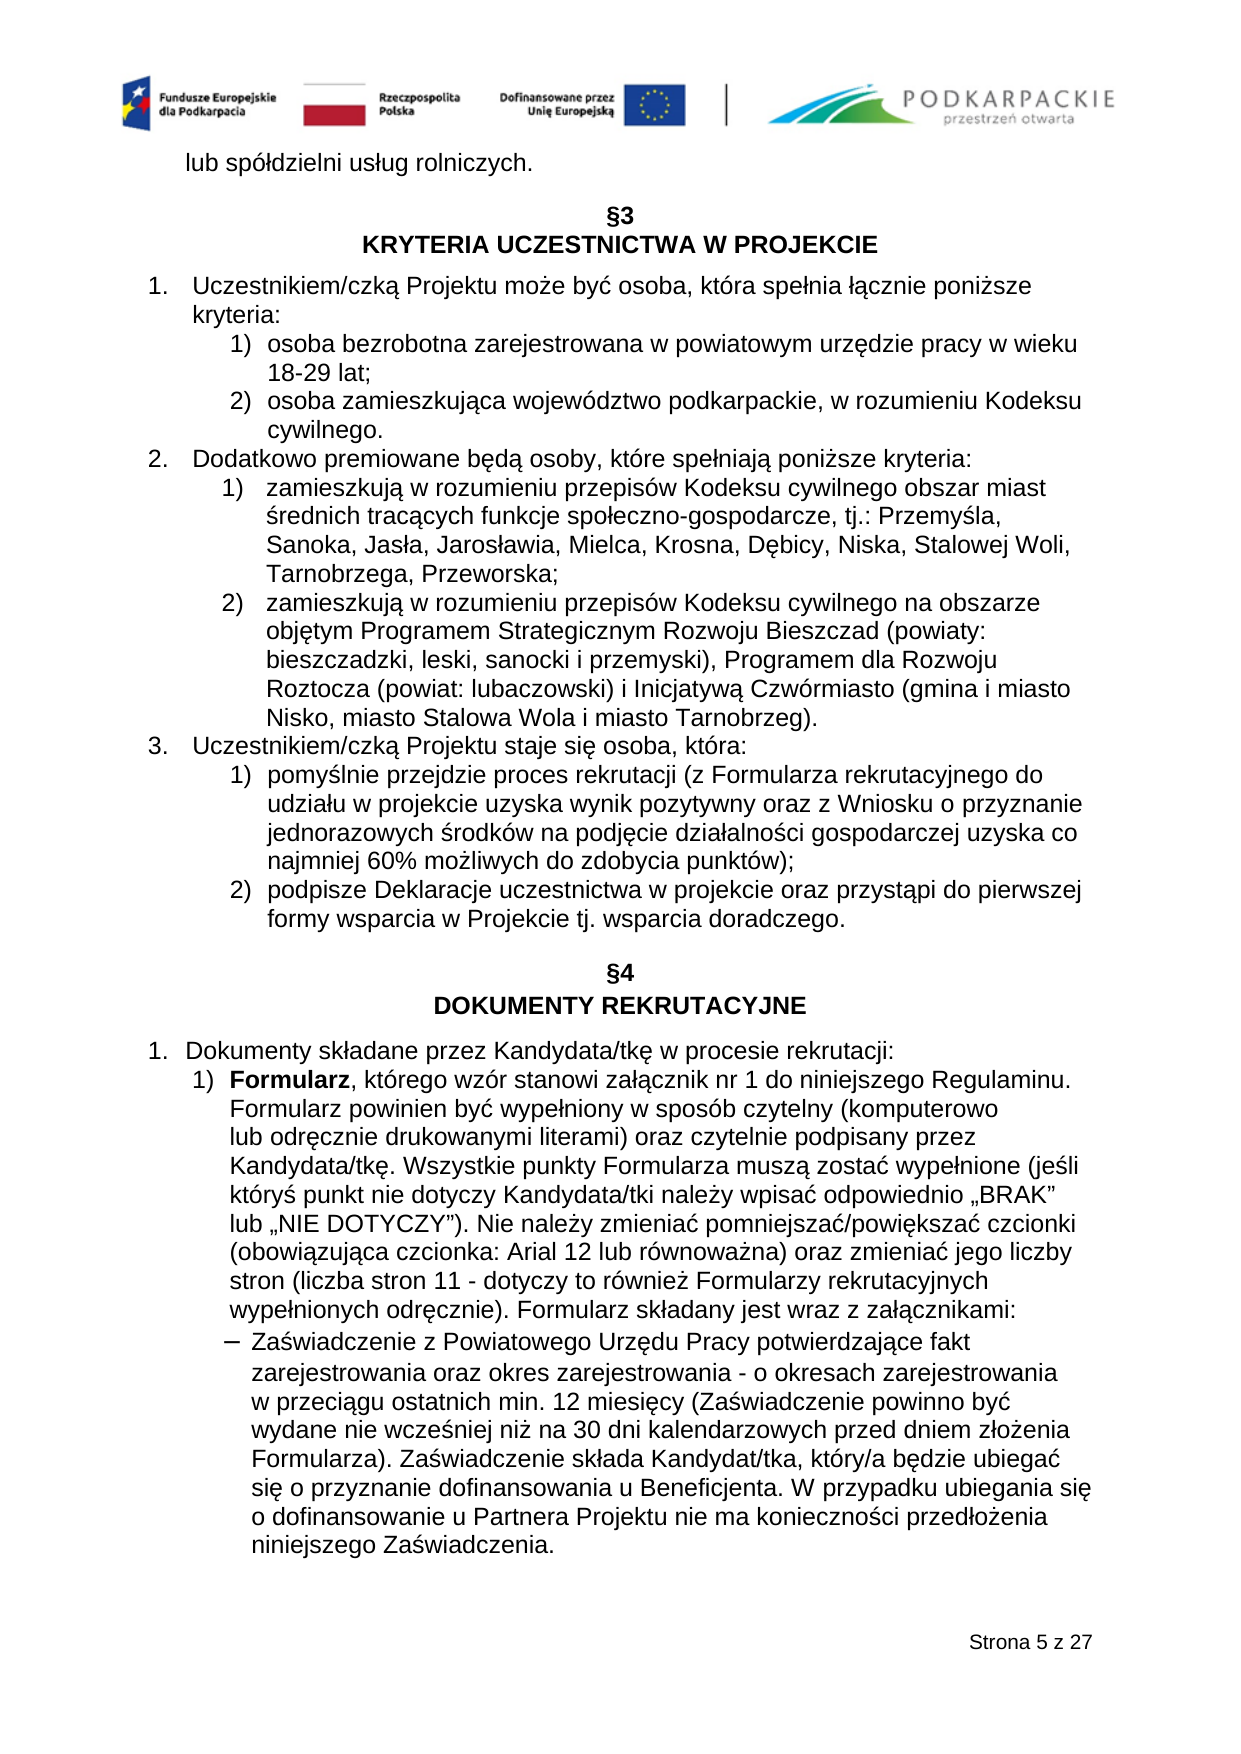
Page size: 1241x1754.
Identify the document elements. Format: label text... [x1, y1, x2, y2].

text §3 [148, 201, 1093, 230]
list Zaświadczenie z Powiatowego Urzędu Pracy potwierdzające fakt zarejestrowania oraz okres zarejestrowania - o okresach zarejestrowania w przeciągu ostatnich min. 12 miesięcy (Zaświadczenie powinno być wydane nie wcześniej niż na 30 dni kalendarzowych przed dniem złożenia Formularza). Zaświadczenie składa Kandydat/tka, który/a będzie ubiegać się o przyznanie dofinansowania u Beneficjenta. W przypadku ubiegania się o dofinansowanie u Partnera Projektu nie ma konieczności przedłożenia niniejszego Zaświadczenia. [221, 1324, 1093, 1559]
text §4 [148, 958, 1093, 986]
list podpisze Deklaracje uczestnictwa w projekcie oraz przystąpi do pierwszej formy wsparcia w Projekcie tj. wsparcia doradczego. [229, 875, 1093, 933]
text DOKUMENTY REKRUTACYJNE [148, 991, 1093, 1019]
list zamieszkują w rozumieniu przepisów Kodeksu cywilnego obszar miast średnich tracących funkcje społeczno-gospodarcze, tj.: Przemyśla, Sanoka, Jasła, Jarosławia, Mielca, Krosna, Dębicy, Niska, Stalowej Woli, Tarnobrzega, Przeworska; [221, 473, 1093, 588]
list Uczestnikiem/czką Projektu może być osoba, która spełnia łącznie poniższe kryteria: [148, 271, 1093, 329]
list osoba bezrobotna zarejestrowana w powiatowym urzędzie pracy w wieku 18-29 lat; [229, 329, 1093, 386]
list osoba zamieszkująca województwo podkarpackie, w rozumieniu Kodeksu cywilnego. [229, 386, 1093, 444]
list zamieszkują w rozumieniu przepisów Kodeksu cywilnego na obszarze objętym Programem Strategicznym Rozwoju Bieszczad (powiaty: bieszczadzki, leski, sanocki i przemyski), Programem dla Rozwoju Roztocza (powiat: lubaczowski) i Inicjatywą Czwórmiasto (gmina i miasto Nisko, miasto Stalowa Wola i miasto Tarnobrzeg). [221, 588, 1093, 731]
list Uczestnikiem/czką Projektu staje się osoba, która: [148, 731, 1093, 760]
list Dodatkowo premiowane będą osoby, które spełniają poniższe kryteria: [148, 444, 1093, 473]
list pomyślnie przejdzie proces rekrutacji (z Formularza rekrutacyjnego do udziału w projekcie uzyska wynik pozytywny oraz z Wniosku o przyznanie jednorazowych środków na podjęcie działalności gospodarczej uzyska co najmniej 60% możliwych do zdobycia punktów); [229, 760, 1093, 875]
list Formularz, którego wzór stanowi załącznik nr 1 do niniejszego Regulaminu. Formularz powinien być wypełniony w sposób czytelny (komputerowo lub odręcznie drukowanymi literami) oraz czytelnie podpisany przez Kandydata/tkę. Wszystkie punkty Formularza muszą zostać wypełnione (jeśli któryś punkt nie dotyczy Kandydata/tki należy wpisać odpowiednio „BRAK” lub „NIE DOTYCZY”). Nie należy zmieniać pomniejszać/powiększać czcionki (obowiązująca czcionka: Arial 12 lub równoważna) oraz zmieniać jego liczby stron (liczba stron 11 - dotyczy to również Formularzy rekrutacyjnych wypełnionych odręcznie). Formularz składany jest wraz z załącznikami: [192, 1065, 1093, 1324]
picture [109, 62, 1128, 145]
text KRYTERIA UCZESTNICTWA W PROJEKCIE [148, 230, 1093, 259]
list Dokumenty składane przez Kandydata/tkę w procesie rekrutacji: [148, 1036, 1093, 1065]
